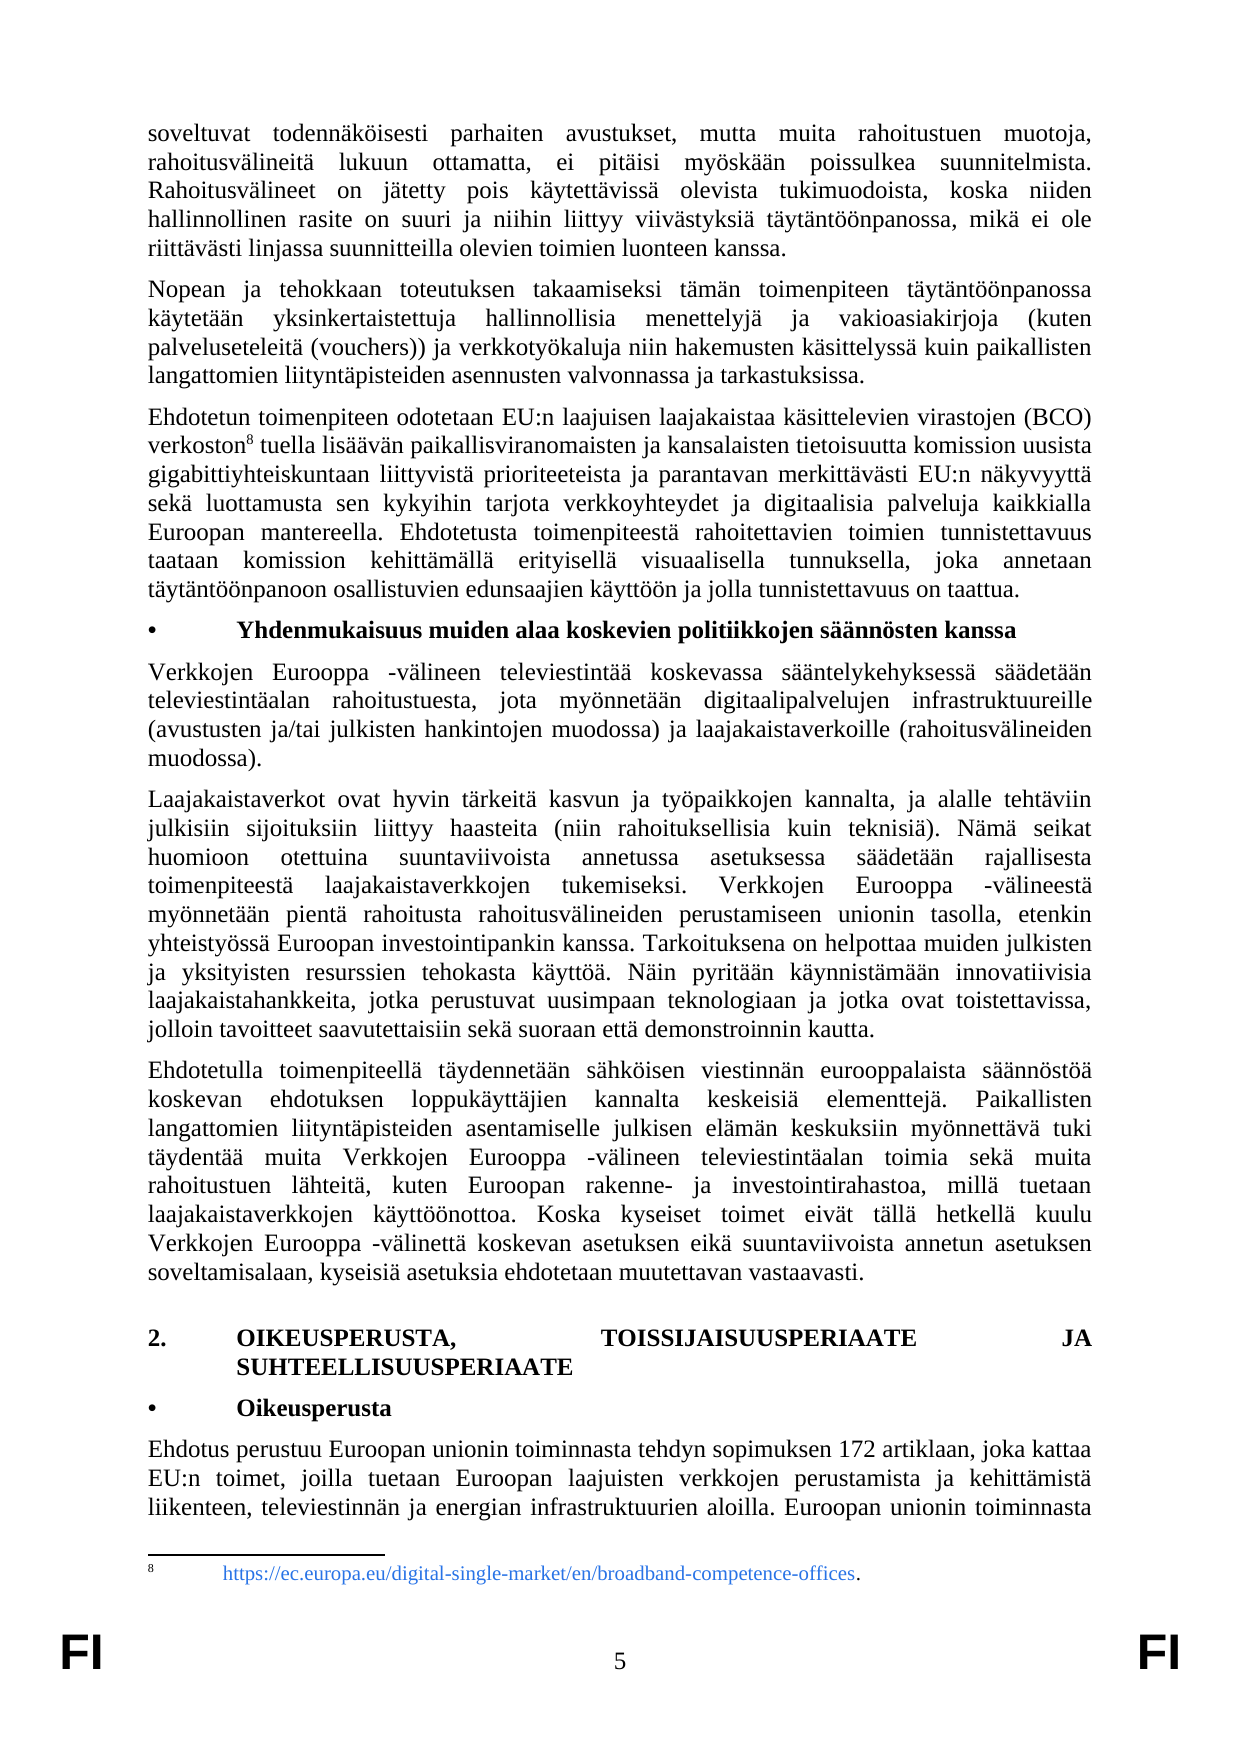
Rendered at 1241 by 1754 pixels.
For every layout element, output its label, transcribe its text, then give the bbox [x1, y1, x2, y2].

text Nopean ja tehokkaan toteutuksen takaamiseksi tämän toimenpiteen täytäntöönpanossa käytetään yksinkertaistettuja hallinnollisia menettelyjä ja vakioasiakirjoja (kuten palveluseteleitä (vouchers)) ja verkkotyökaluja niin hakemusten käsittelyssä kuin paikallisten langattomien liityntäpisteiden asennusten valvonnassa ja tarkastuksissa. [148, 274, 1093, 389]
text Laajakaistaverkot ovat hyvin tärkeitä kasvun ja työpaikkojen kannalta, ja alalle tehtäviin julkisiin sijoituksiin liittyy haasteita (niin rahoituksellisia kuin teknisiä). Nämä seikat huomioon otettuina suuntaviivoista annetussa asetuksessa säädetään rajallisesta toimenpiteestä laajakaistaverkkojen tukemiseksi. Verkkojen Eurooppa -välineestä myönnetään pientä rahoitusta rahoitusvälineiden perustamiseen unionin tasolla, etenkin yhteistyössä Euroopan investointipankin kanssa. Tarkoituksena on helpottaa muiden julkisten ja yksityisten resurssien tehokasta käyttöä. Näin pyritään käynnistämään innovatiivisia laajakaistahankkeita, jotka perustuvat uusimpaan teknologiaan ja jotka ovat toistettavissa, jolloin tavoitteet saavutettaisiin sekä suoraan että demonstroinnin kautta. [148, 784, 1093, 1043]
text Verkkojen Eurooppa -välineen televiestintää koskevassa sääntelykehyksessä säädetään televiestintäalan rahoitustuesta, jota myönnetään digitaalipalvelujen infrastruktuureille (avustusten ja/tai julkisten hankintojen muodossa) ja laajakaistaverkoille (rahoitusvälineiden muodossa). [148, 657, 1093, 772]
subtitle • Yhdenmukaisuus muiden alaa koskevien politiikkojen säännösten kanssa [148, 616, 1093, 644]
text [148, 1434, 1093, 1521]
text Ehdotetun toimenpiteen odotetaan EU:n laajuisen laajakaistaa käsittelevien virastojen (BCO) verkoston tuella lisäävän paikallisviranomaisten ja kansalaisten tietoisuutta komission uusista gigabittiyhteiskuntaan liittyvistä prioriteeteista ja parantavan merkittävästi EU:n näkyvyyttä sekä luottamusta sen kykyihin tarjota verkkoyhteydet ja digitaalisia palveluja kaikkialla Euroopan mantereella. Ehdotetusta toimenpiteestä rahoitettavien toimien tunnistettavuus taataan komission kehittämällä erityisellä visuaalisella tunnuksella, joka annetaan täytäntöönpanoon osallistuvien edunsaajien käyttöön ja jolla tunnistettavuus on taattua. [148, 402, 1093, 603]
text Ehdotetulla toimenpiteellä täydennetään sähköisen viestinnän eurooppalaista säännöstöä koskevan ehdotuksen loppukäyttäjien kannalta keskeisiä elementtejä. Paikallisten langattomien liityntäpisteiden asentamiselle julkisen elämän keskuksiin myönnettävä tuki täydentää muita Verkkojen Eurooppa -välineen televiestintäalan toimia sekä muita rahoitustuen lähteitä, kuten Euroopan rakenne- ja investointirahastoa, millä tuetaan laajakaistaverkkojen käyttöönottoa. Koska kyseiset toimet eivät tällä hetkellä kuulu Verkkojen Eurooppa -välinettä koskevan asetuksen eikä suuntaviivoista annetun asetuksen soveltamisalaan, kyseisiä asetuksia ehdotetaan muutettavan vastaavasti. [148, 1056, 1093, 1286]
subtitle 2. OIKEUSPERUSTA, TOISSIJAISUUSPERIAATE JA SUHTEELLISUUSPERIAATE [148, 1323, 1093, 1381]
subtitle • Oikeusperusta [148, 1393, 1093, 1422]
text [148, 118, 1093, 262]
